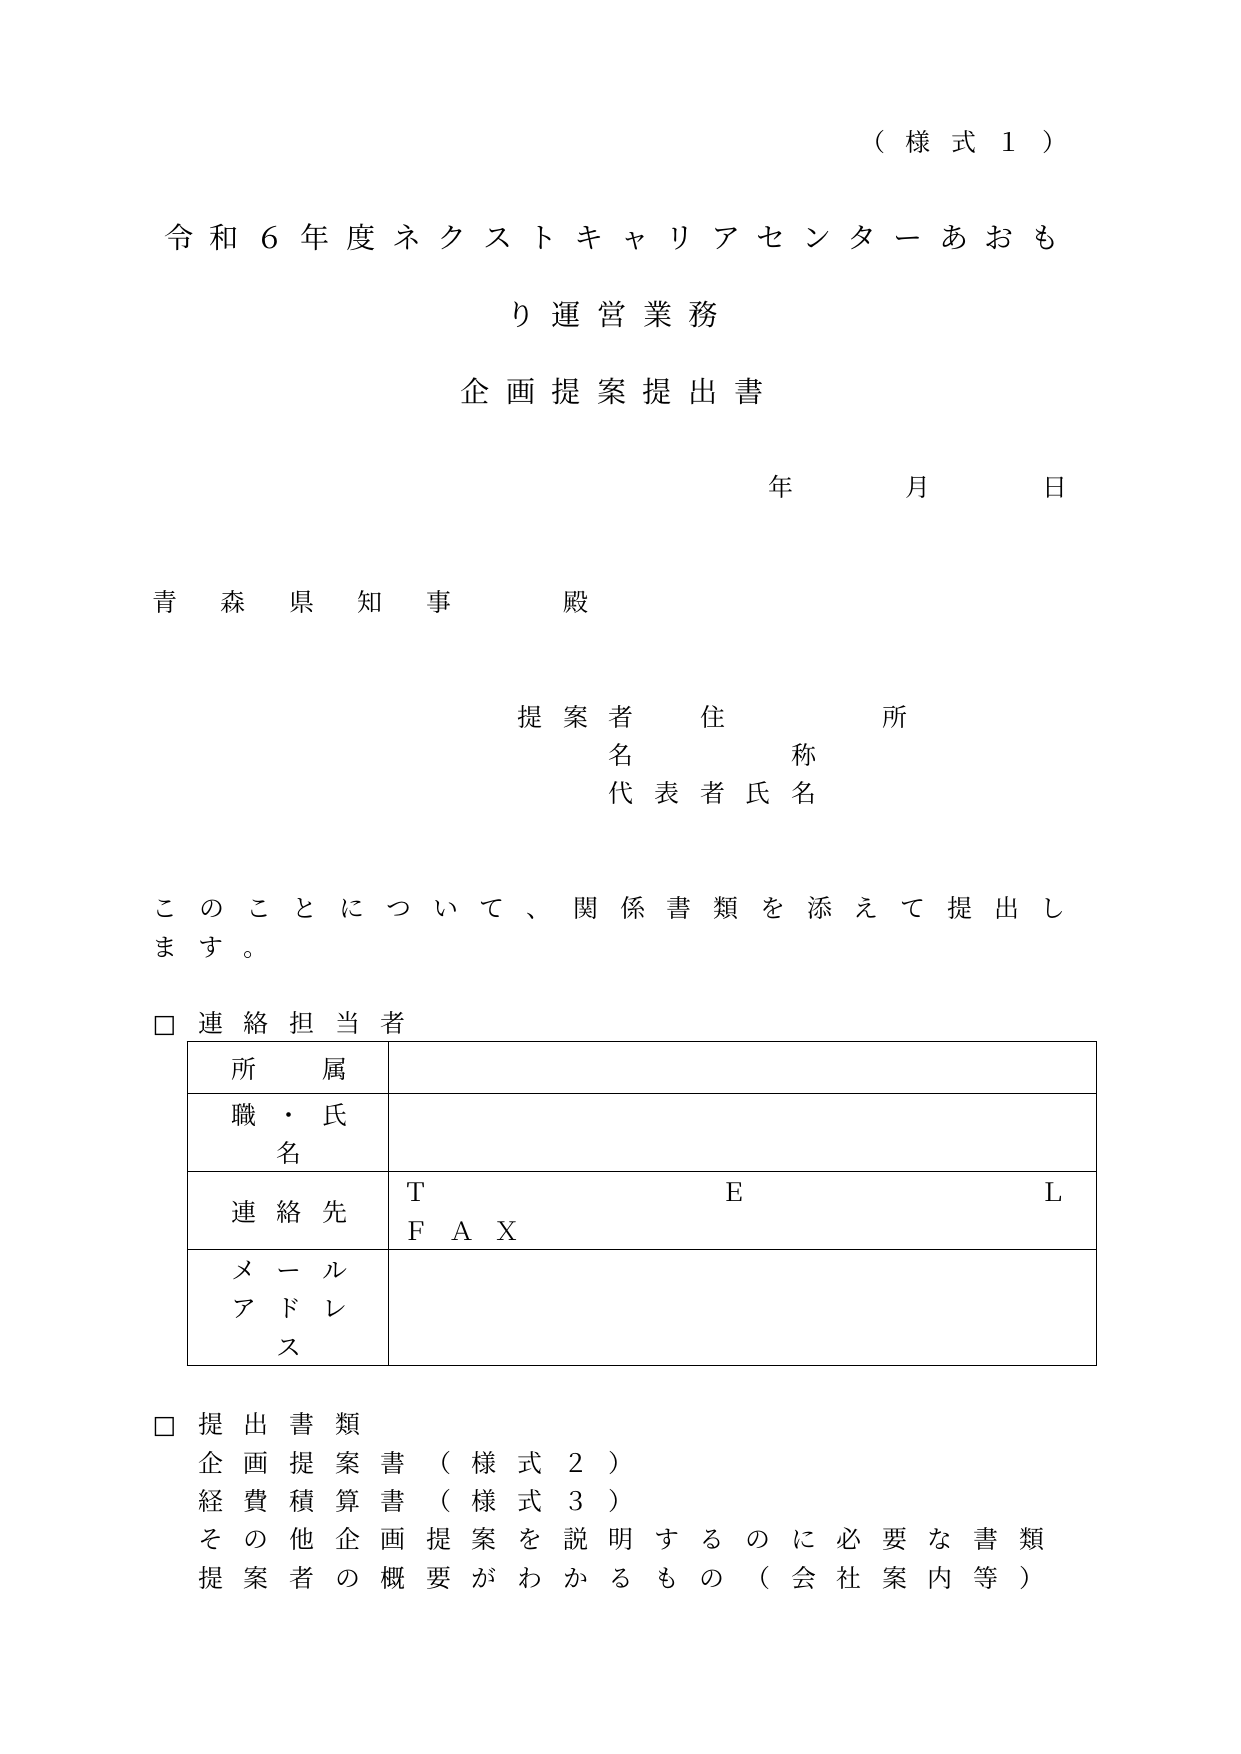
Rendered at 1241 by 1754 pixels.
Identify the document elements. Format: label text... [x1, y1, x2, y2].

text 経費積算書（様式３） [152, 1481, 1088, 1519]
text 令和６年度ネクストキャリアセンターあおもり運営業務 [152, 198, 1088, 351]
text その他企画提案を説明するのに必要な書類 [152, 1519, 1088, 1557]
table_header 所 属 [188, 1042, 388, 1093]
table_cell [389, 1250, 1096, 1364]
text 企画提案提出書 [152, 351, 1088, 428]
text 青 森 県 知 事 殿 [152, 581, 1088, 619]
text このことについて、関係書類を添えて提出します。 [152, 888, 1088, 964]
table_cell メールアドレス [188, 1250, 388, 1364]
text □連絡担当者 [152, 1003, 1088, 1041]
text 代表者氏名 [152, 773, 1088, 811]
text 年 月 日 [152, 466, 1088, 504]
text 名 称 [152, 734, 1088, 773]
text 提案者の概要がわかるもの（会社案内等） [152, 1557, 1088, 1596]
text （様式１） [152, 121, 1088, 159]
table_cell 職・氏名 [188, 1094, 388, 1171]
table_cell 連絡先 [188, 1172, 388, 1248]
table_cell [389, 1094, 1096, 1171]
table_cell ＴＥＬ ＦＡＸ [389, 1172, 1096, 1248]
text 企画提案書（様式２） [152, 1442, 1088, 1481]
text 提案者 住 所 [152, 696, 1088, 734]
text □提出書類 [152, 1404, 1088, 1442]
table_header [389, 1042, 1096, 1093]
